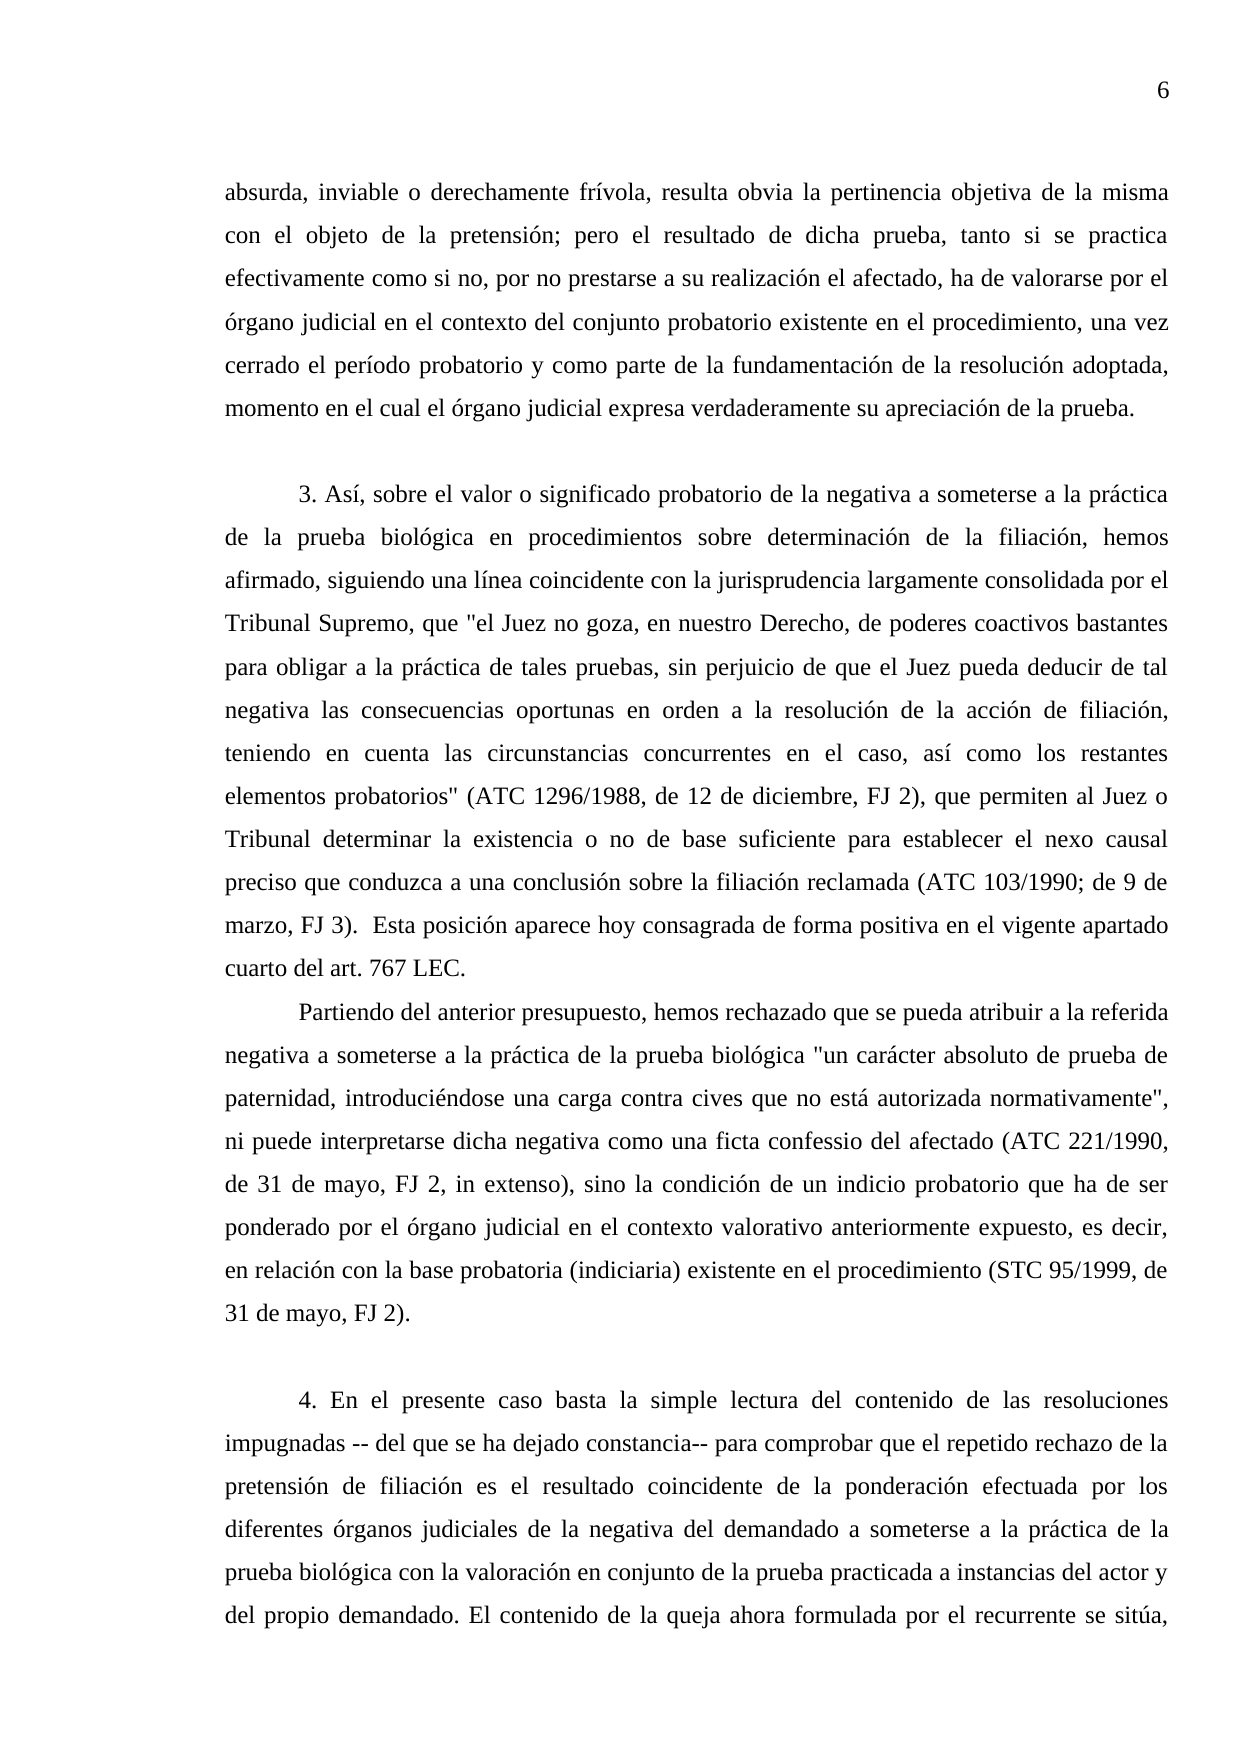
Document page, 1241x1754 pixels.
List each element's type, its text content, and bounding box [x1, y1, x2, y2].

text Partiendo del anterior presupuesto, hemos rechazado que se pueda atribuir a la referida negativa a someterse a la práctica de la prueba biológica "un carácter absoluto de prueba de paternidad, introduciéndose una carga contra cives que no está autorizada normativamente", ni puede interpretarse dicha negativa como una ficta confessio del afectado (ATC 221/1990, de 31 de mayo, FJ 2, in extenso), sino la condición de un indicio probatorio que ha de ser ponderado por el órgano judicial en el contexto valorativo anteriormente expuesto, es decir, en relación con la base probatoria (indiciaria) existente en el procedimiento (STC 95/1999, de 31 de mayo, FJ 2). [224, 997, 1169, 1327]
text 3. Así, sobre el valor o significado probatorio de la negativa a someterse a la práctica de la prueba biológica en procedimientos sobre determinación de la filiación, hemos afirmado, siguiendo una línea coincidente con la jurisprudencia largamente consolidada por el Tribunal Supremo, que "el Juez no goza, en nuestro Derecho, de poderes coactivos bastantes para obligar a la práctica de tales pruebas, sin perjuicio de que el Juez pueda deducir de tal negativa las consecuencias oportunas en orden a la resolución de la acción de filiación, teniendo en cuenta las circunstancias concurrentes en el caso, así como los restantes elementos probatorios" (ATC 1296/1988, de 12 de diciembre, FJ 2), que permiten al Juez o Tribunal determinar la existencia o no de base suficiente para establecer el nexo causal preciso que conduzca a una conclusión sobre la filiación reclamada (ATC 103/1990; de 9 de marzo, FJ 3). Esta posición aparece hoy consagrada de forma positiva en el vigente apartado cuarto del art. 767 LEC. [224, 479, 1169, 982]
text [224, 1385, 1169, 1629]
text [224, 177, 1169, 422]
